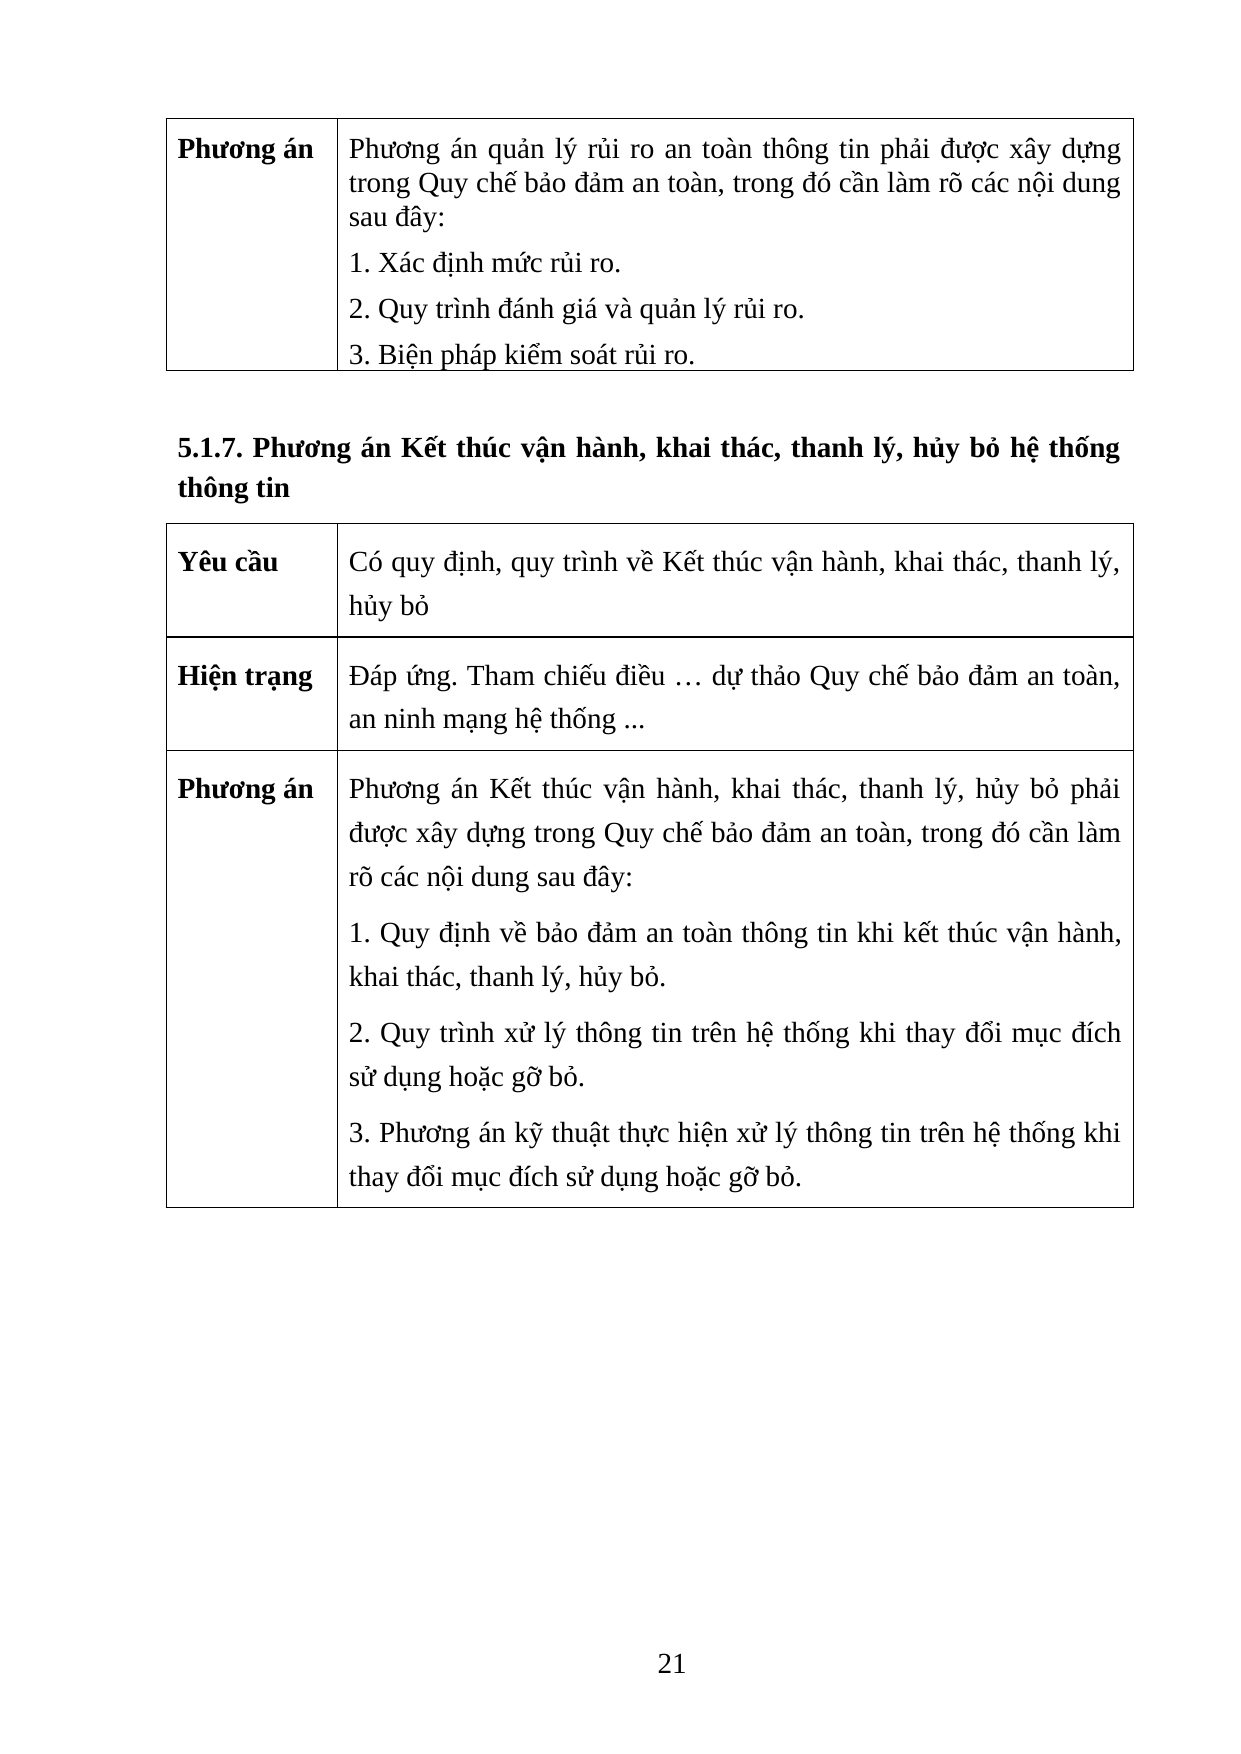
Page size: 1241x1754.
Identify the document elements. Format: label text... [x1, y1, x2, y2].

table_cell Đáp ứng. Tham chiếu điều … dự thảo Quy chế bảo đảm an toàn, an ninh mạng hệ thống ... [338, 638, 1133, 750]
text 5.1.7. Phương án Kết thúc vận hành, khai thác, thanh lý, hủy bỏ hệ thống thông tin [177, 430, 1122, 504]
table_cell Phương án quản lý rủi ro an toàn thông tin phải được xây dựng trong Quy chế bảo đảm an toàn, trong đó cần làm rõ các nội dung sau đây: 1. Xác định mức rủi ro. 2. Quy trình đánh giá và quản lý rủi ro. 3. Biện pháp kiểm soát rủi ro. [338, 119, 1133, 370]
table_cell Phương án Kết thúc vận hành, khai thác, thanh lý, hủy bỏ phải được xây dựng trong Quy chế bảo đảm an toàn, trong đó cần làm rõ các nội dung sau đây: 1. Quy định về bảo đảm an toàn thông tin khi kết thúc vận hành, khai thác, thanh lý, hủy bỏ. 2. Quy trình xử lý thông tin trên hệ thống khi thay đổi mục đích sử dụng hoặc gỡ bỏ. 3. Phương án kỹ thuật thực hiện xử lý thông tin trên hệ thống khi thay đổi mục đích sử dụng hoặc gỡ bỏ. [338, 751, 1133, 1207]
table_header Có quy định, quy trình về Kết thúc vận hành, khai thác, thanh lý, hủy bỏ [338, 524, 1133, 636]
table_header Yêu cầu [167, 524, 337, 636]
table_cell Hiện trạng [167, 638, 337, 750]
table_cell Phương án [167, 751, 337, 1207]
table_cell Phương án [167, 119, 337, 370]
